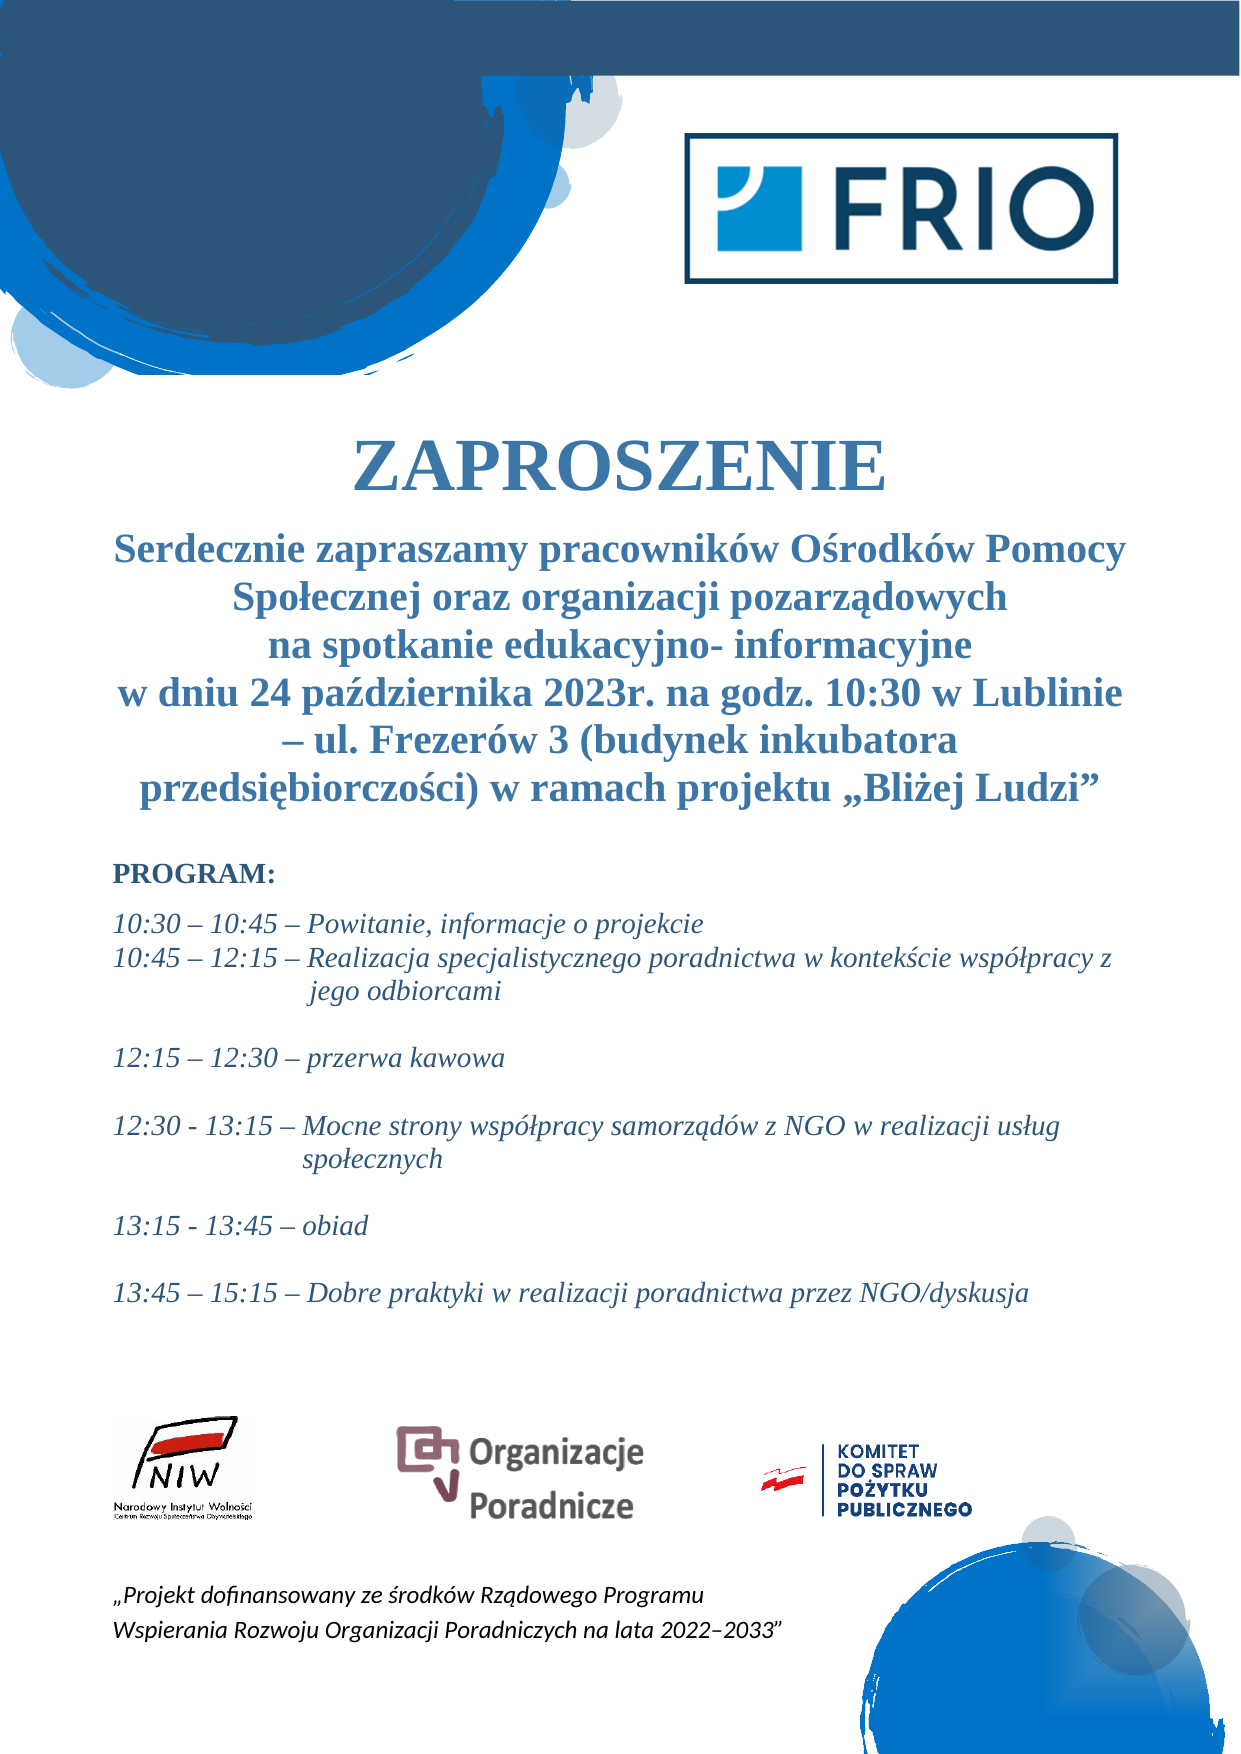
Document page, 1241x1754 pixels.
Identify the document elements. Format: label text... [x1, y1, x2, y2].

text 13:15 - 13:45 – obiad [112, 1208, 1128, 1242]
text 12:15 – 12:30 – przerwa kawowa [112, 1041, 1128, 1074]
text – ul. Frezerów 3 (budynek inkubatora przedsiębiorczości) w ramach projektu „Bliżej Ludzi” [112, 715, 1128, 811]
text na spotkanie edukacyjno- informacyjne [112, 619, 1128, 667]
picture [112, 1400, 978, 1541]
text społecznych [112, 1141, 1128, 1175]
text jego odbiorcami [112, 973, 1128, 1007]
text Serdecznie zapraszamy pracowników Ośrodków Pomocy Społecznej oraz organizacji pozarządowych [112, 523, 1128, 619]
text w dniu 24 października 2023r. na godz. 10:30 w Lublinie [112, 667, 1128, 715]
text 10:45 – 12:15 – Realizacja specjalistycznego poradnictwa w kontekście współpracy z [112, 940, 1128, 973]
picture [684, 133, 1119, 284]
text 10:30 – 10:45 – Powitanie, informacje o projekcie [112, 906, 1128, 940]
text 13:45 – 15:15 – Dobre praktyki w realizacji poradnictwa przez NGO/dyskusja [112, 1275, 1128, 1309]
text ZAPROSZENIE [112, 420, 1128, 507]
text PROGRAM: [112, 856, 1128, 890]
text 12:30 - 13:15 – Mocne strony współpracy samorządów z NGO w realizacji usług [112, 1108, 1128, 1141]
